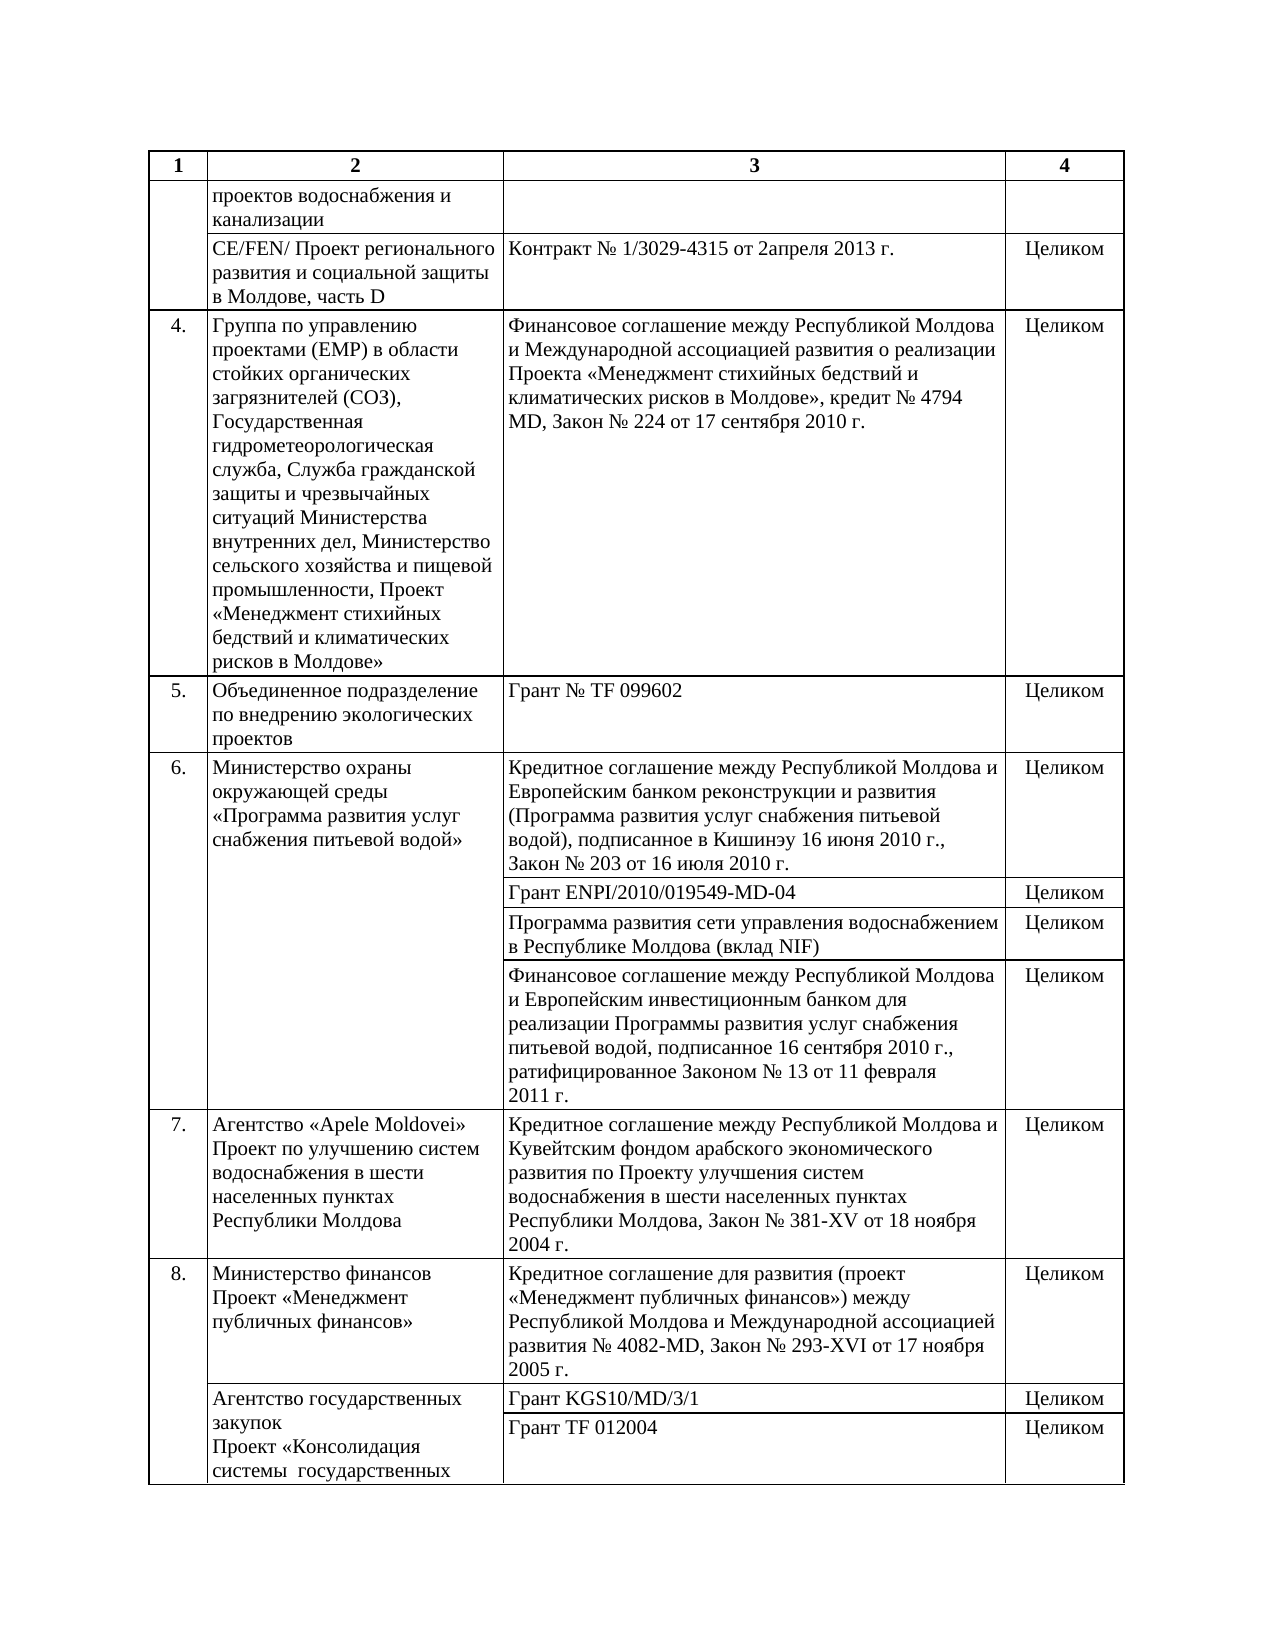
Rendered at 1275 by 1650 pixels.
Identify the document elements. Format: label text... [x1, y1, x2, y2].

table_cell Целиком [1006, 1384, 1123, 1412]
table_cell Финансовое соглашение между Республикой Молдова и Международной ассоциацией развития о реализации Проекта «Менеджмент стихийных бедствий и климатических рисков в Молдове», кредит № 4794 MD, Закон № 224 от 17 сентября 2010 г. [504, 311, 1005, 675]
table_cell Кредитное соглашение для развития (проект «Менеджмент публичных финансов») между Республикой Молдова и Международной ассоциацией развития № 4082-MD, Закон № 293-XVI от 17 ноября 2005 г. [504, 1259, 1005, 1382]
table_cell Грант KGS10/MD/3/1 [504, 1384, 1005, 1412]
table_cell 5. [150, 677, 207, 752]
table_cell 6. [150, 753, 207, 1108]
table_header 1 [150, 152, 207, 180]
table_cell Целиком [1006, 677, 1123, 752]
table_cell 8. [150, 1259, 207, 1483]
table_cell Контракт № 1/3029-4315 от 2апреля 2013 г. [504, 234, 1005, 309]
table_header 2 [208, 152, 503, 180]
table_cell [208, 181, 503, 232]
table_cell Целиком [1006, 234, 1123, 309]
table_cell Кредитное соглашение между Республикой Молдова и Европейским банком реконструкции и развития (Программа развития услуг снабжения питьевой водой), подписанное в Кишинэу 16 июня 2010 г., Закон № 203 от 16 июля 2010 г. [504, 753, 1005, 877]
table_cell Грант TF 012004 [504, 1414, 1005, 1483]
table_cell Целиком [1006, 1110, 1123, 1257]
table_cell [1006, 181, 1123, 232]
table_cell Агентство «Apele Moldovei» Проект по улучшению систем водоснабжения в шести населенных пунктах Республики Молдова [208, 1110, 503, 1257]
table_cell Объединенное подразделение по внедрению экологических проектов [208, 677, 503, 752]
table_cell Целиком [1006, 753, 1123, 877]
table_cell Агентство государственных закупок Проект «Консолидация системы государственных закупок» [208, 1384, 503, 1483]
table_header 4 [1006, 152, 1123, 180]
table_cell Целиком [1006, 1259, 1123, 1382]
table_cell Целиком [1006, 961, 1123, 1108]
table_header 3 [504, 152, 1005, 180]
table_cell Целиком [1006, 878, 1123, 907]
table_cell Министерство охраны окружающей среды «Программа развития услуг снабжения питьевой водой» [208, 753, 503, 1108]
table_cell 7. [150, 1110, 207, 1257]
table_cell Грант ENPI/2010/019549-MD-04 [504, 878, 1005, 907]
table_cell [504, 181, 1005, 232]
table_cell Кредитное соглашение между Республикой Молдова и Кувейтским фондом арабского экономического развития по Проекту улучшения систем водоснабжения в шести населенных пунктах Республики Молдова, Закон № 381-XV от 18 ноября 2004 г. [504, 1110, 1005, 1257]
table_cell Финансовое соглашение между Республикой Молдова и Европейским инвестиционным банком для реализации Программы развития услуг снабжения питьевой водой, подписанное 16 сентября 2010 г., ратифицированное Законом № 13 от 11 февраля 2011 г. [504, 961, 1005, 1108]
table_cell Министерство финансов Проект «Менеджмент публичных финансов» [208, 1259, 503, 1382]
table_cell Группа по управлению проектами (ЕМР) в области стойких органических загрязнителей (СОЗ), Государственная гидрометеорологическая служба, Служба гражданской защиты и чрезвычайных ситуаций Министерства внутренних дел, Министерство сельского хозяйства и пищевой промышленности, Проект «Менеджмент стихийных бедствий и климатических рисков в Молдове» [208, 311, 503, 675]
table_cell Целиком [1006, 1414, 1123, 1483]
table_cell Программа развития сети управления водоснабжением в Республике Молдова (вклад NIF) [504, 908, 1005, 959]
table_cell Грант № TF 099602 [504, 677, 1005, 752]
table_cell Целиком [1006, 908, 1123, 959]
table_cell Целиком [1006, 311, 1123, 675]
table_cell 3. [150, 181, 207, 309]
table_cell 4. [150, 311, 207, 675]
table_cell CE/FEN/ Проект регионального развития и социальной защиты в Молдове, часть D [208, 234, 503, 309]
